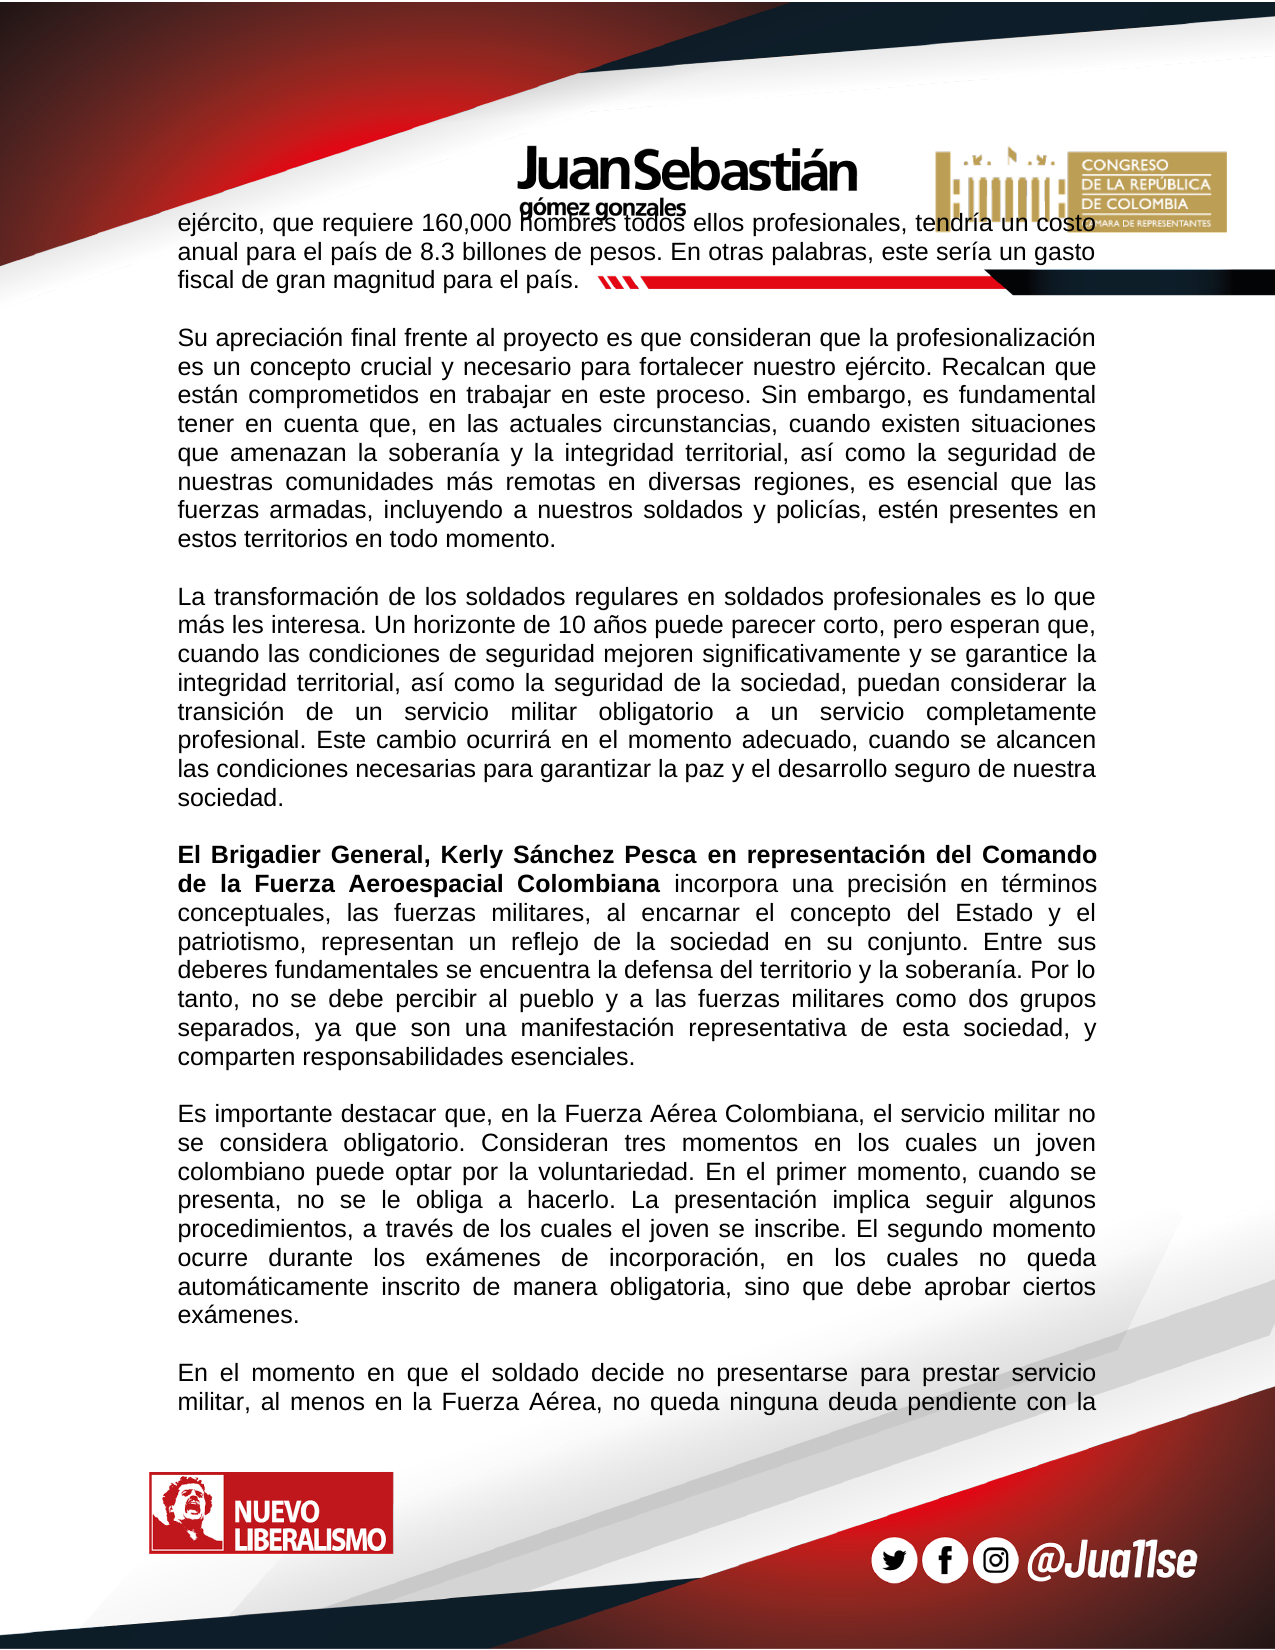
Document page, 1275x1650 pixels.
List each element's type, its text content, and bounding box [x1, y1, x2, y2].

text El Brigadier General, Kerly Sánchez Pesca en representación del Comando de la Fuerza Aeroespacial Colombiana incorpora una precisión en términos conceptuales, las fuerzas militares, al encarnar el concepto del Estado y el patriotismo, representan un reflejo de la sociedad en su conjunto. Entre sus deberes fundamentales se encuentra la defensa del territorio y la soberanía. Por lo tanto, no se debe percibir al pueblo y a las fuerzas militares como dos grupos separados, ya que son una manifestación representativa de esta sociedad, y comparten responsabilidades esenciales. [177, 840, 1098, 1070]
text La transformación de los soldados regulares en soldados profesionales es lo que más les interesa. Un horizonte de 10 años puede parecer corto, pero esperan que, cuando las condiciones de seguridad mejoren significativamente y se garantice la integridad territorial, así como la seguridad de la sociedad, puedan considerar la transición de un servicio militar obligatorio a un servicio completamente profesional. Este cambio ocurrirá en el momento adecuado, cuando se alcancen las condiciones necesarias para garantizar la paz y el desarrollo seguro de nuestra sociedad. [177, 581, 1098, 811]
picture [0, 1165, 1275, 1649]
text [177, 1358, 1098, 1415]
picture [0, 2, 1275, 318]
text Su apreciación final frente al proyecto es que consideran que la profesionalización es un concepto crucial y necesario para fortalecer nuestro ejército. Recalcan que están comprometidos en trabajar en este proceso. Sin embargo, es fundamental tener en cuenta que, en las actuales circunstancias, cuando existen situaciones que amenazan la soberanía y la integridad territorial, así como la seguridad de nuestras comunidades más remotas en diversas regiones, es esencial que las fuerzas armadas, incluyendo a nuestros soldados y policías, estén presentes en estos territorios en todo momento. [177, 323, 1098, 553]
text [177, 208, 1098, 294]
text Es importante destacar que, en la Fuerza Aérea Colombiana, el servicio militar no se considera obligatorio. Consideran tres momentos en los cuales un joven colombiano puede optar por la voluntariedad. En el primer momento, cuando se presenta, no se le obliga a hacerlo. La presentación implica seguir algunos procedimientos, a través de los cuales el joven se inscribe. El segundo momento ocurre durante los exámenes de incorporación, en los cuales no queda automáticamente inscrito de manera obligatoria, sino que debe aprobar ciertos exámenes. [177, 1099, 1098, 1329]
